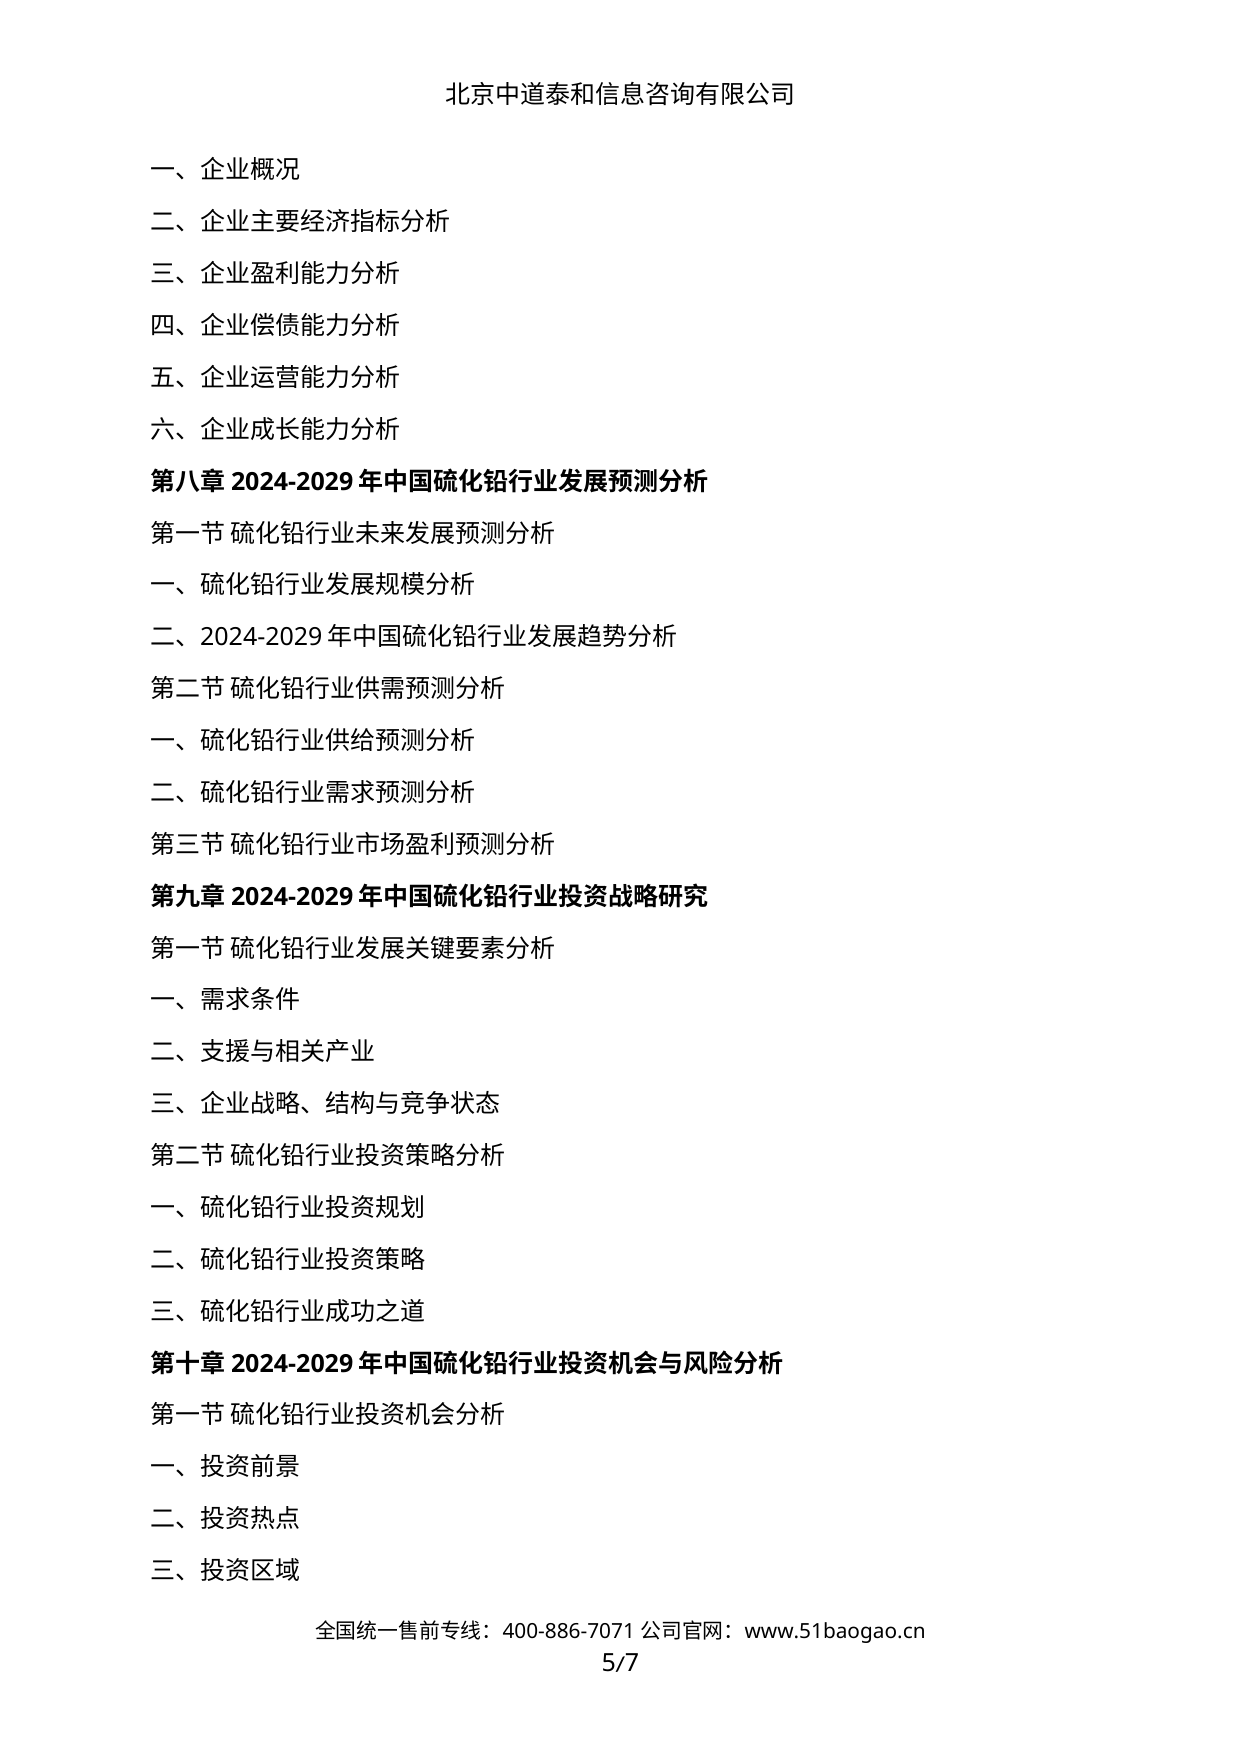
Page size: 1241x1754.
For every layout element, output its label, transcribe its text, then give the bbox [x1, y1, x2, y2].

text 第一节 硫化铅行业投资机会分析 [150, 1395, 1090, 1431]
text 一、需求条件 [150, 980, 1090, 1016]
text 二、硫化铅行业需求预测分析 [150, 772, 1090, 809]
text 第一节 硫化铅行业发展关键要素分析 [150, 928, 1090, 964]
text 第一节 硫化铅行业未来发展预测分析 [150, 513, 1090, 549]
text 第九章 2024-2029年中国硫化铅行业投资战略研究 [150, 876, 1090, 912]
text 第二节 硫化铅行业供需预测分析 [150, 669, 1090, 705]
text 第三节 硫化铅行业市场盈利预测分析 [150, 824, 1090, 861]
text 一、硫化铅行业发展规模分析 [150, 565, 1090, 601]
text 二、企业主要经济指标分析 [150, 202, 1090, 238]
text 第十章 2024-2029年中国硫化铅行业投资机会与风险分析 [150, 1343, 1090, 1379]
text 一、硫化铅行业投资规划 [150, 1187, 1090, 1224]
text 三、投资区域 [150, 1551, 1090, 1587]
text 第八章 2024-2029年中国硫化铅行业发展预测分析 [150, 461, 1090, 497]
text 一、投资前景 [150, 1447, 1090, 1483]
text 二、支援与相关产业 [150, 1032, 1090, 1068]
text 第二节 硫化铅行业投资策略分析 [150, 1136, 1090, 1172]
text 一、硫化铅行业供给预测分析 [150, 721, 1090, 757]
text 三、硫化铅行业成功之道 [150, 1291, 1090, 1327]
text 一、企业概况 [150, 150, 1090, 186]
text 三、企业战略、结构与竞争状态 [150, 1084, 1090, 1120]
text 二、2024-2029年中国硫化铅行业发展趋势分析 [150, 617, 1090, 653]
text 五、企业运营能力分析 [150, 357, 1090, 394]
text 四、企业偿债能力分析 [150, 306, 1090, 342]
text 六、企业成长能力分析 [150, 409, 1090, 446]
text 二、硫化铅行业投资策略 [150, 1239, 1090, 1276]
text 二、投资热点 [150, 1499, 1090, 1535]
text 三、企业盈利能力分析 [150, 254, 1090, 290]
